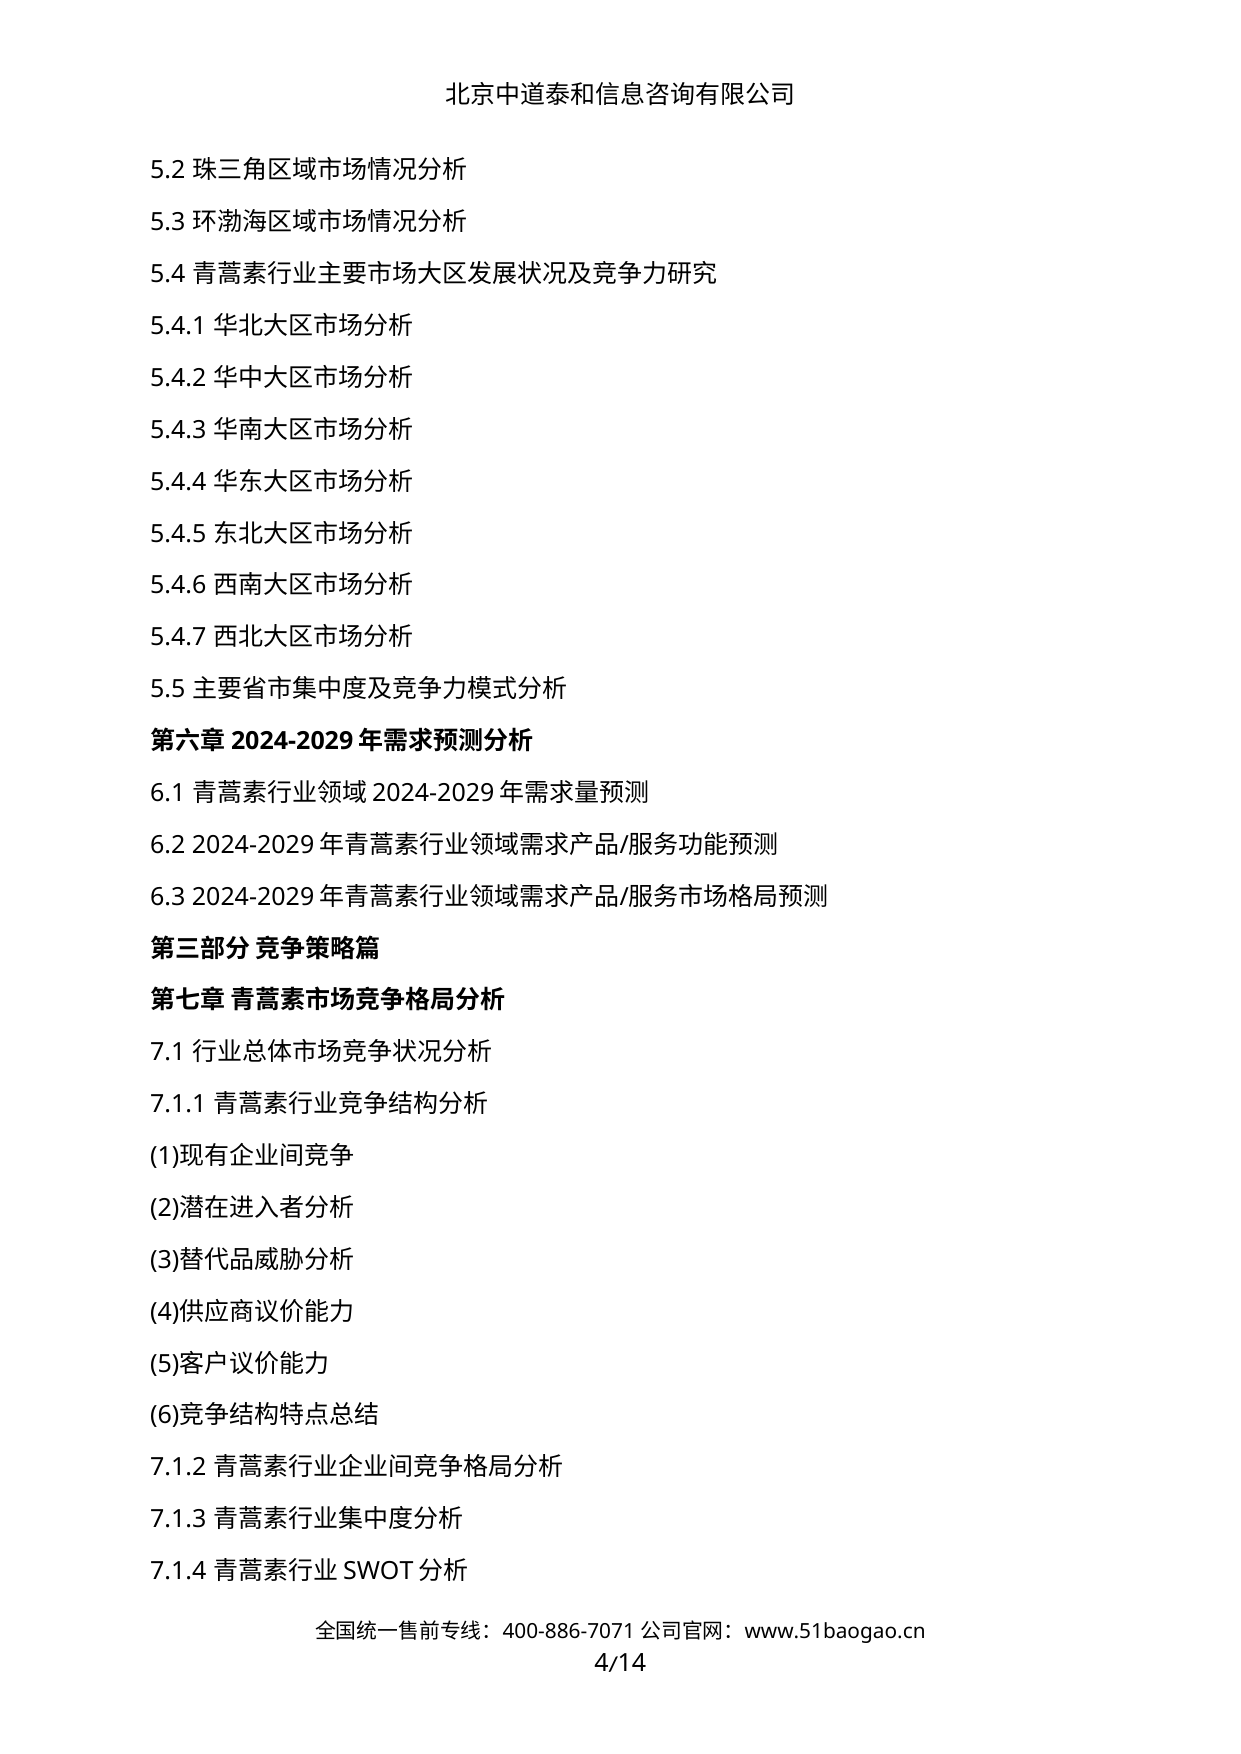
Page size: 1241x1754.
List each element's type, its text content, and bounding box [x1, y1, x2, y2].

text (6)竞争结构特点总结 [150, 1395, 1090, 1431]
text (5)客户议价能力 [150, 1343, 1090, 1379]
text 5.5 主要省市集中度及竞争力模式分析 [150, 669, 1090, 705]
text 7.1.2 青蒿素行业企业间竞争格局分析 [150, 1447, 1090, 1483]
text 5.4.7 西北大区市场分析 [150, 617, 1090, 653]
text 5.4.4 华东大区市场分析 [150, 461, 1090, 497]
text 第七章 青蒿素市场竞争格局分析 [150, 980, 1090, 1016]
text (1)现有企业间竞争 [150, 1136, 1090, 1172]
text 7.1 行业总体市场竞争状况分析 [150, 1032, 1090, 1068]
text 5.2 珠三角区域市场情况分析 [150, 150, 1090, 186]
text 5.4.3 华南大区市场分析 [150, 409, 1090, 446]
text 5.4 青蒿素行业主要市场大区发展状况及竞争力研究 [150, 254, 1090, 290]
text 7.1.3 青蒿素行业集中度分析 [150, 1499, 1090, 1535]
text (3)替代品威胁分析 [150, 1239, 1090, 1276]
text 5.3 环渤海区域市场情况分析 [150, 202, 1090, 238]
text 5.4.1 华北大区市场分析 [150, 306, 1090, 342]
text 6.1 青蒿素行业领域2024-2029年需求量预测 [150, 772, 1090, 809]
text (2)潜在进入者分析 [150, 1187, 1090, 1224]
text 5.4.2 华中大区市场分析 [150, 357, 1090, 394]
text 6.3 2024-2029年青蒿素行业领域需求产品/服务市场格局预测 [150, 876, 1090, 912]
text 5.4.5 东北大区市场分析 [150, 513, 1090, 549]
text 6.2 2024-2029年青蒿素行业领域需求产品/服务功能预测 [150, 824, 1090, 861]
text 第六章 2024-2029年需求预测分析 [150, 721, 1090, 757]
text 5.4.6 西南大区市场分析 [150, 565, 1090, 601]
text 7.1.4 青蒿素行业SWOT分析 [150, 1551, 1090, 1587]
text (4)供应商议价能力 [150, 1291, 1090, 1327]
text 第三部分 竞争策略篇 [150, 928, 1090, 964]
text 7.1.1 青蒿素行业竞争结构分析 [150, 1084, 1090, 1120]
